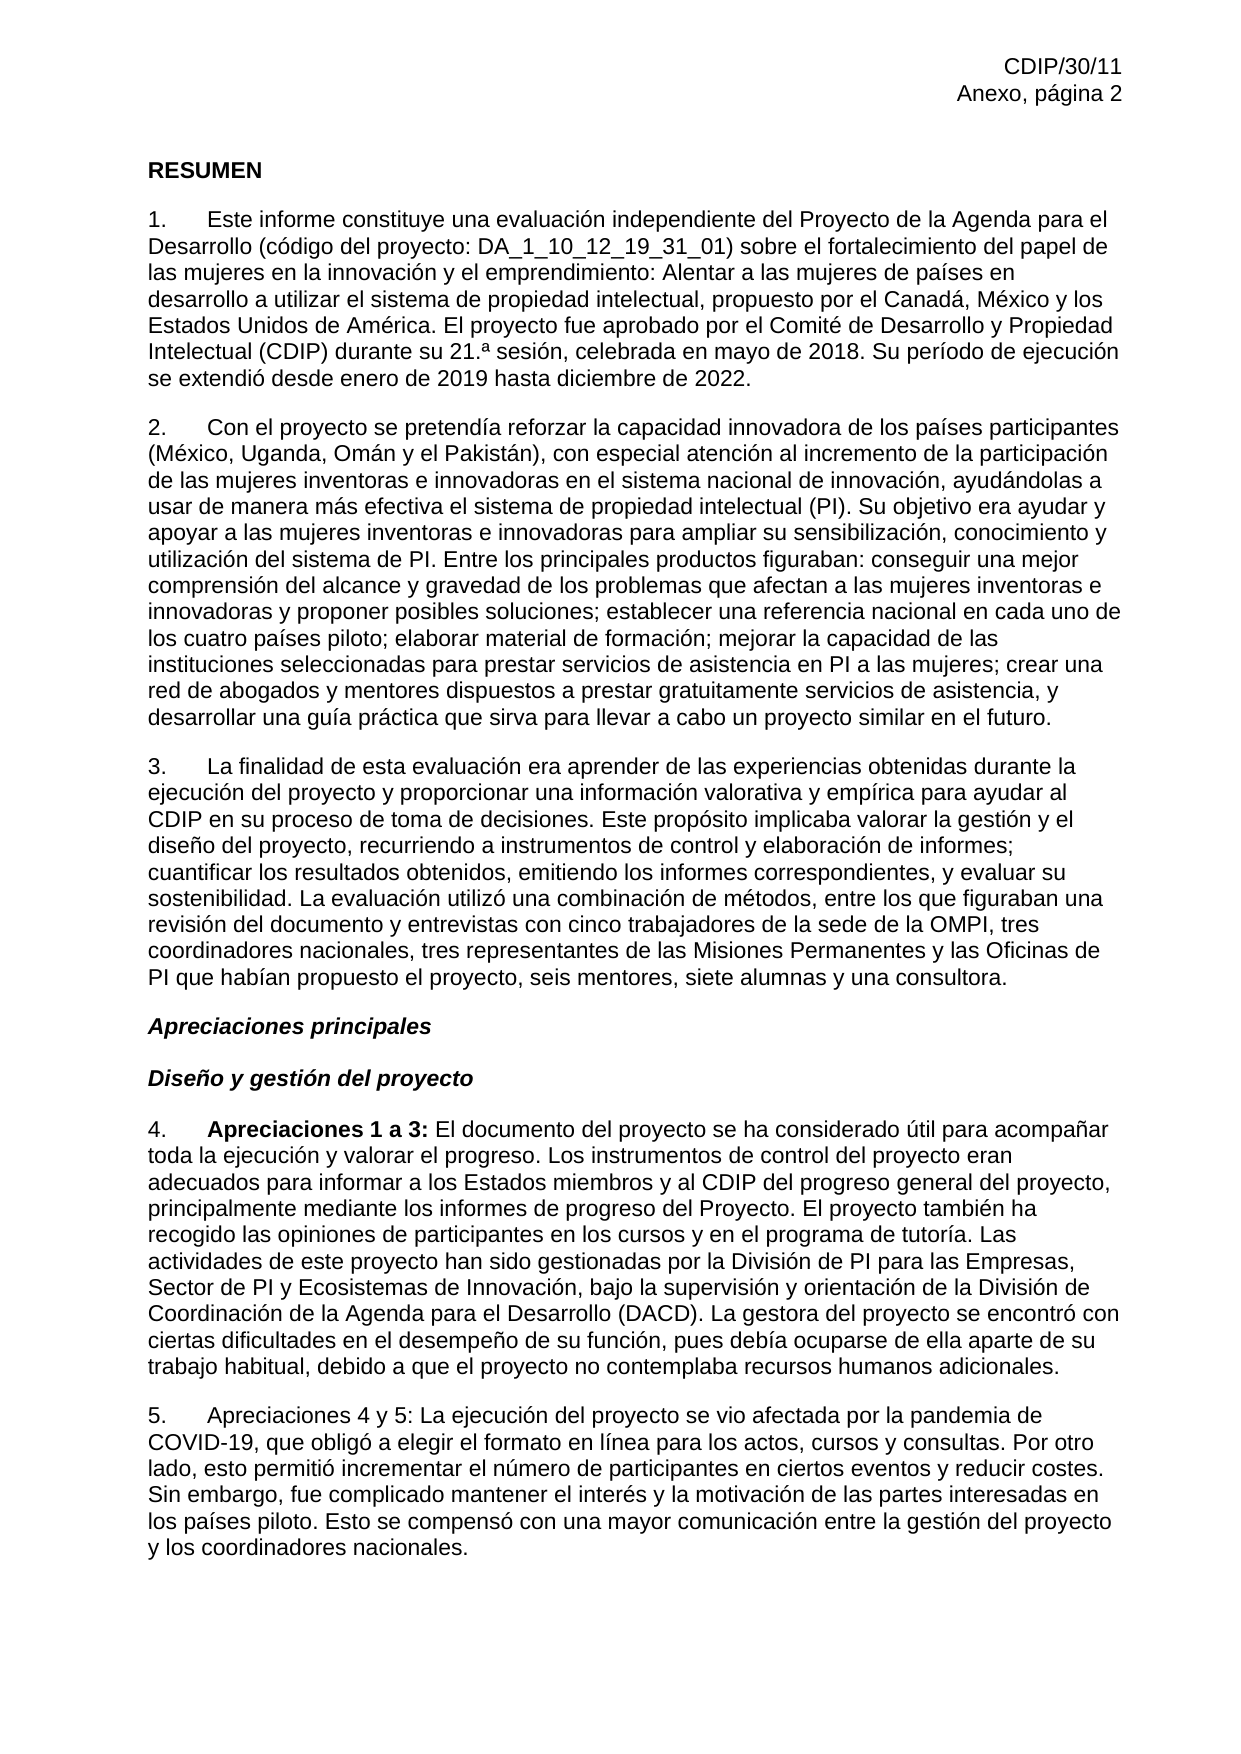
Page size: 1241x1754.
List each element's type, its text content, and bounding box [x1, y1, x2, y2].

text Diseño y gestión del proyecto [148, 1064, 1122, 1091]
text La finalidad de esta evaluación era aprender de las experiencias obtenidas durante la ejecución del proyecto y proporcionar una información valorativa y empírica para ayudar al CDIP en su proceso de toma de decisiones. Este propósito implicaba valorar la gestión y el diseño del proyecto, recurriendo a instrumentos de control y elaboración de informes; cuantificar los resultados obtenidos, emitiendo los informes correspondientes, y evaluar su sostenibilidad. La evaluación utilizó una combinación de métodos, entre los que figuraban una revisión del documento y entrevistas con cinco trabajadores de la sede de la OMPI, tres coordinadores nacionales, tres representantes de las Misiones Permanentes y las Oficinas de PI que habían propuesto el proyecto, seis mentores, siete alumnas y una consultora. [148, 753, 1122, 990]
text Apreciaciones principales [148, 1013, 1122, 1039]
text Este informe constituye una evaluación independiente del Proyecto de la Agenda para el Desarrollo (código del proyecto: DA_1_10_12_19_31_01) sobre el fortalecimiento del papel de las mujeres en la innovación y el emprendimiento: Alentar a las mujeres de países en desarrollo a utilizar el sistema de propiedad intelectual, propuesto por el Canadá, México y los Estados Unidos de América. El proyecto fue aprobado por el Comité de Desarrollo y Propiedad Intelectual (CDIP) durante su 21.ª sesión, celebrada en mayo de 2018. Su período de ejecución se extendió desde enero de 2019 hasta diciembre de 2022. [148, 206, 1122, 391]
text Apreciaciones 4 y 5: La ejecución del proyecto se vio afectada por la pandemia de COVID-19, que obligó a elegir el formato en línea para los actos, cursos y consultas. Por otro lado, esto permitió incrementar el número de participantes en ciertos eventos y reducir costes. Sin embargo, fue complicado mantener el interés y la motivación de las partes interesadas en los países piloto. Esto se compensó con una mayor comunicación entre la gestión del proyecto y los coordinadores nacionales. [148, 1402, 1122, 1560]
text Apreciaciones 1 a 3: El documento del proyecto se ha considerado útil para acompañar toda la ejecución y valorar el progreso. Los instrumentos de control del proyecto eran adecuados para informar a los Estados miembros y al CDIP del progreso general del proyecto, principalmente mediante los informes de progreso del Proyecto. El proyecto también ha recogido las opiniones de participantes en los cursos y en el programa de tutoría. Las actividades de este proyecto han sido gestionadas por la División de PI para las Empresas, Sector de PI y Ecosistemas de Innovación, bajo la supervisión y orientación de la División de Coordinación de la Agenda para el Desarrollo (DACD). La gestora del proyecto se encontró con ciertas dificultades en el desempeño de su función, pues debía ocuparse de ella aparte de su trabajo habitual, debido a que el proyecto no contemplaba recursos humanos adicionales. [148, 1116, 1122, 1379]
subtitle Resumen [148, 157, 1122, 183]
text Con el proyecto se pretendía reforzar la capacidad innovadora de los países participantes (México, Uganda, Omán y el Pakistán), con especial atención al incremento de la participación de las mujeres inventoras e innovadoras en el sistema nacional de innovación, ayudándolas a usar de manera más efectiva el sistema de propiedad intelectual (PI). Su objetivo era ayudar y apoyar a las mujeres inventoras e innovadoras para ampliar su sensibilización, conocimiento y utilización del sistema de PI. Entre los principales productos figuraban: conseguir una mejor comprensión del alcance y gravedad de los problemas que afectan a las mujeres inventoras e innovadoras y proponer posibles soluciones; establecer una referencia nacional en cada uno de los cuatro países piloto; elaborar material de formación; mejorar la capacidad de las instituciones seleccionadas para prestar servicios de asistencia en PI a las mujeres; crear una red de abogados y mentores dispuestos a prestar gratuitamente servicios de asistencia, y desarrollar una guía práctica que sirva para llevar a cabo un proyecto similar en el futuro. [148, 414, 1122, 730]
